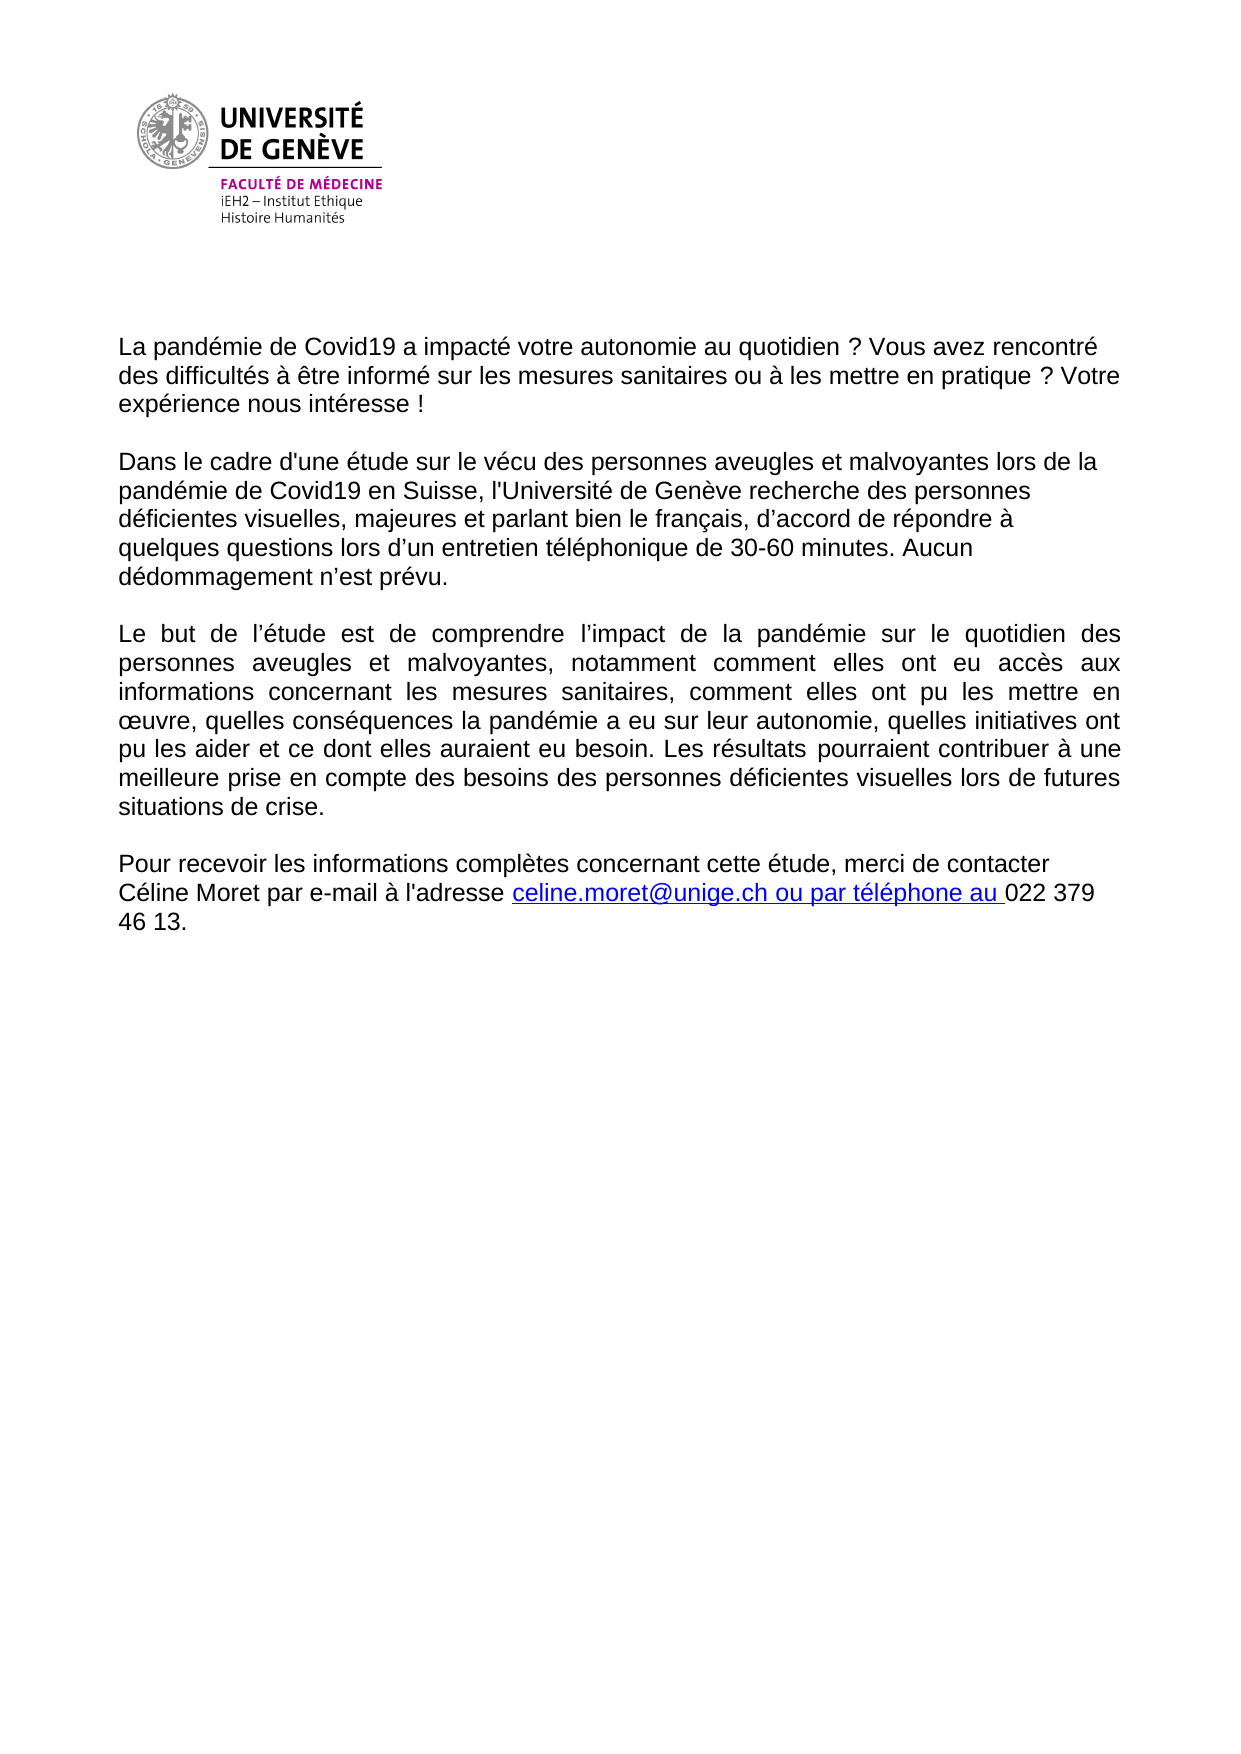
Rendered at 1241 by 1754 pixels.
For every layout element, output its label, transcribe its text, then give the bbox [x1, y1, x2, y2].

text Le but de l’étude est de comprendre l’impact de la pandémie sur le quotidien des personnes aveugles et malvoyantes, notamment comment elles ont eu accès aux informations concernant les mesures sanitaires, comment elles ont pu les mettre en œuvre, quelles conséquences la pandémie a eu sur leur autonomie, quelles initiatives ont pu les aider et ce dont elles auraient eu besoin. Les résultats pourraient contribuer à une meilleure prise en compte des besoins des personnes déficientes visuelles lors de futures situations de crise. [118, 619, 1122, 821]
text Dans le cadre d'une étude sur le vécu des personnes aveugles et malvoyantes lors de la pandémie de Covid19 en Suisse, l'Université de Genève recherche des personnes déficientes visuelles, majeures et parlant bien le français, d’accord de répondre à quelques questions lors d’un entretien téléphonique de 30-60 minutes. Aucun dédommagement n’est prévu. [118, 447, 1122, 591]
text La pandémie de Covid19 a impacté votre autonomie au quotidien ? Vous avez rencontré des difficultés à être informé sur les mesures sanitaires ou à les mettre en pratique ? Votre expérience nous intéresse ! [118, 332, 1122, 418]
picture [118, 73, 400, 246]
text Pour recevoir les informations complètes concernant cette étude, merci de contacter Céline Moret par e-mail à l'adresse celine.moret@unige.ch ou par téléphone au 022 379 46 13. [118, 849, 1122, 936]
